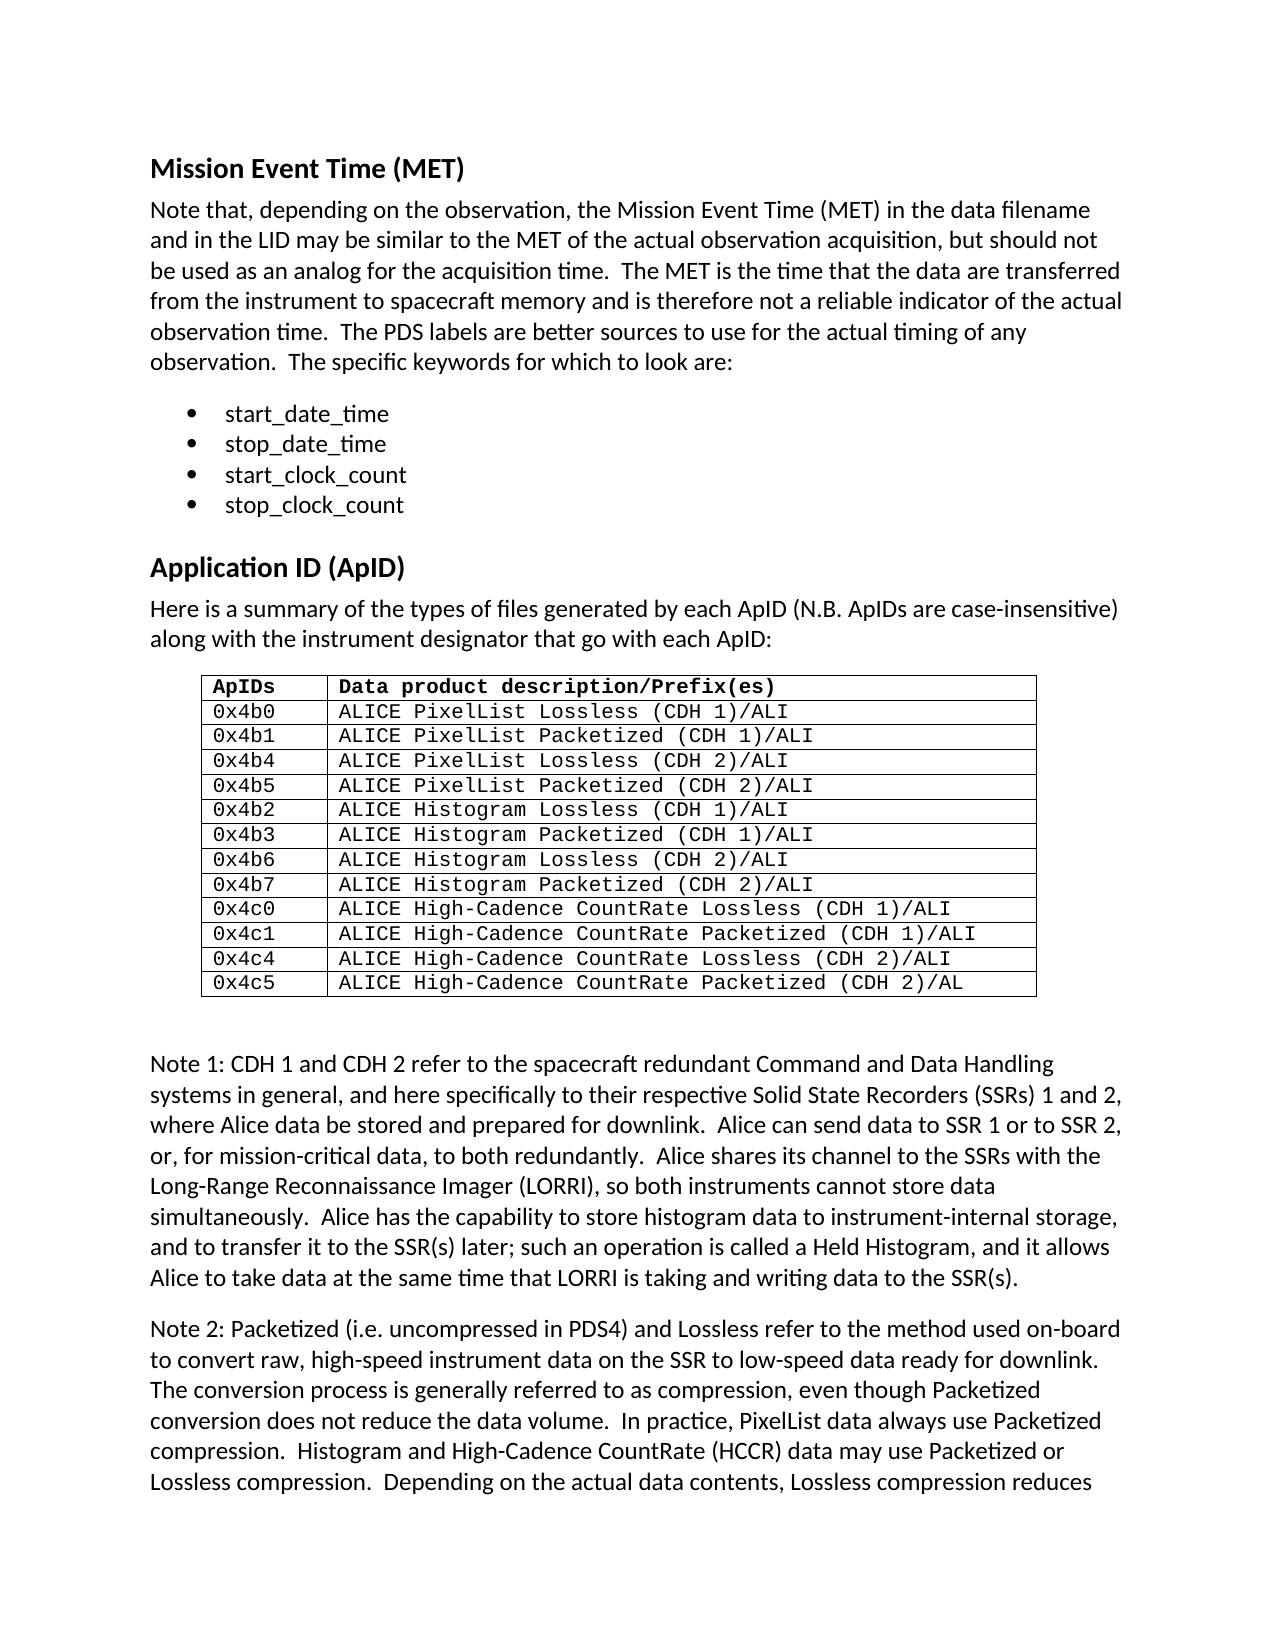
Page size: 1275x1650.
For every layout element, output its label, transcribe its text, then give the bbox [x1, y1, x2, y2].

table_cell ALICE PixelList Packetized (CDH 1)/ALI [328, 725, 1036, 749]
table_header Data product description/Prefix(es) [328, 676, 1036, 700]
table_cell 0x4b2 [202, 800, 327, 823]
list start_clock_count [187, 459, 1125, 489]
text Note that, depending on the observation, the Mission Event Time (MET) in the data filename and in the LID may be similar to the MET of the actual observation acquisition, but should not be used as an analog for the acquisition time. The MET is the time that the data are transferred from the instrument to spacecraft memory and is therefore not a reliable indicator of the actual observation time. The PDS labels are better sources to use for the actual timing of any observation. The specific keywords for which to look are: [150, 194, 1125, 377]
table_cell ALICE Histogram Packetized (CDH 1)/ALI [328, 824, 1036, 848]
table_cell ALICE Histogram Packetized (CDH 2)/ALI [328, 874, 1036, 897]
table_cell 0x4b4 [202, 750, 327, 774]
table_cell 0x4b1 [202, 725, 327, 749]
text Here is a summary of the types of files generated by each ApID (N.B. ApIDs are case-insensitive) along with the instrument designator that go with each ApID: [150, 593, 1125, 654]
table_cell ALICE Histogram Lossless (CDH 1)/ALI [328, 800, 1036, 823]
subtitle Mission Event Time (MET) [150, 150, 1125, 186]
table_cell ALICE High-Cadence CountRate Lossless (CDH 2)/ALI [328, 948, 1036, 971]
list start_date_time [187, 398, 1125, 428]
table_cell 0x4b3 [202, 824, 327, 848]
table_cell 0x4c1 [202, 923, 327, 947]
table_cell ALICE PixelList Lossless (CDH 1)/ALI [328, 701, 1036, 724]
text Note 1: CDH 1 and CDH 2 refer to the spacecraft redundant Command and Data Handling systems in general, and here specifically to their respective Solid State Recorders (SSRs) 1 and 2, where Alice data be stored and prepared for downlink. Alice can send data to SSR 1 or to SSR 2, or, for mission-critical data, to both redundantly. Alice shares its channel to the SSRs with the Long-Range Reconnaissance Imager (LORRI), so both instruments cannot store data simultaneously. Alice has the capability to store histogram data to instrument-internal storage, and to transfer it to the SSR(s) later; such an operation is called a Held Histogram, and it allows Alice to take data at the same time that LORRI is taking and writing data to the SSR(s). [150, 1048, 1125, 1292]
list stop_date_time [187, 428, 1125, 459]
subtitle Application ID (ApID) [150, 549, 1125, 585]
table_cell 0x4c0 [202, 898, 327, 922]
table_cell 0x4b7 [202, 874, 327, 897]
table_cell 0x4c4 [202, 948, 327, 971]
table_cell 0x4b0 [202, 701, 327, 724]
list stop_clock_count [187, 489, 1125, 520]
table_cell 0x4b6 [202, 849, 327, 872]
table_cell ALICE Histogram Lossless (CDH 2)/ALI [328, 849, 1036, 872]
table_cell ALICE PixelList Packetized (CDH 2)/ALI [328, 775, 1036, 798]
table_cell ALICE High-Cadence CountRate Packetized (CDH 1)/ALI [328, 923, 1036, 947]
table_cell ALICE PixelList Lossless (CDH 2)/ALI [328, 750, 1036, 774]
table_cell ALICE High-Cadence CountRate Lossless (CDH 1)/ALI [328, 898, 1036, 922]
table_cell ALICE High-Cadence CountRate Packetized (CDH 2)/AL [328, 972, 1036, 996]
table_cell 0x4b5 [202, 775, 327, 798]
table_cell 0x4c5 [202, 972, 327, 996]
table_header ApIDs [202, 676, 327, 700]
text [150, 1313, 1125, 1496]
